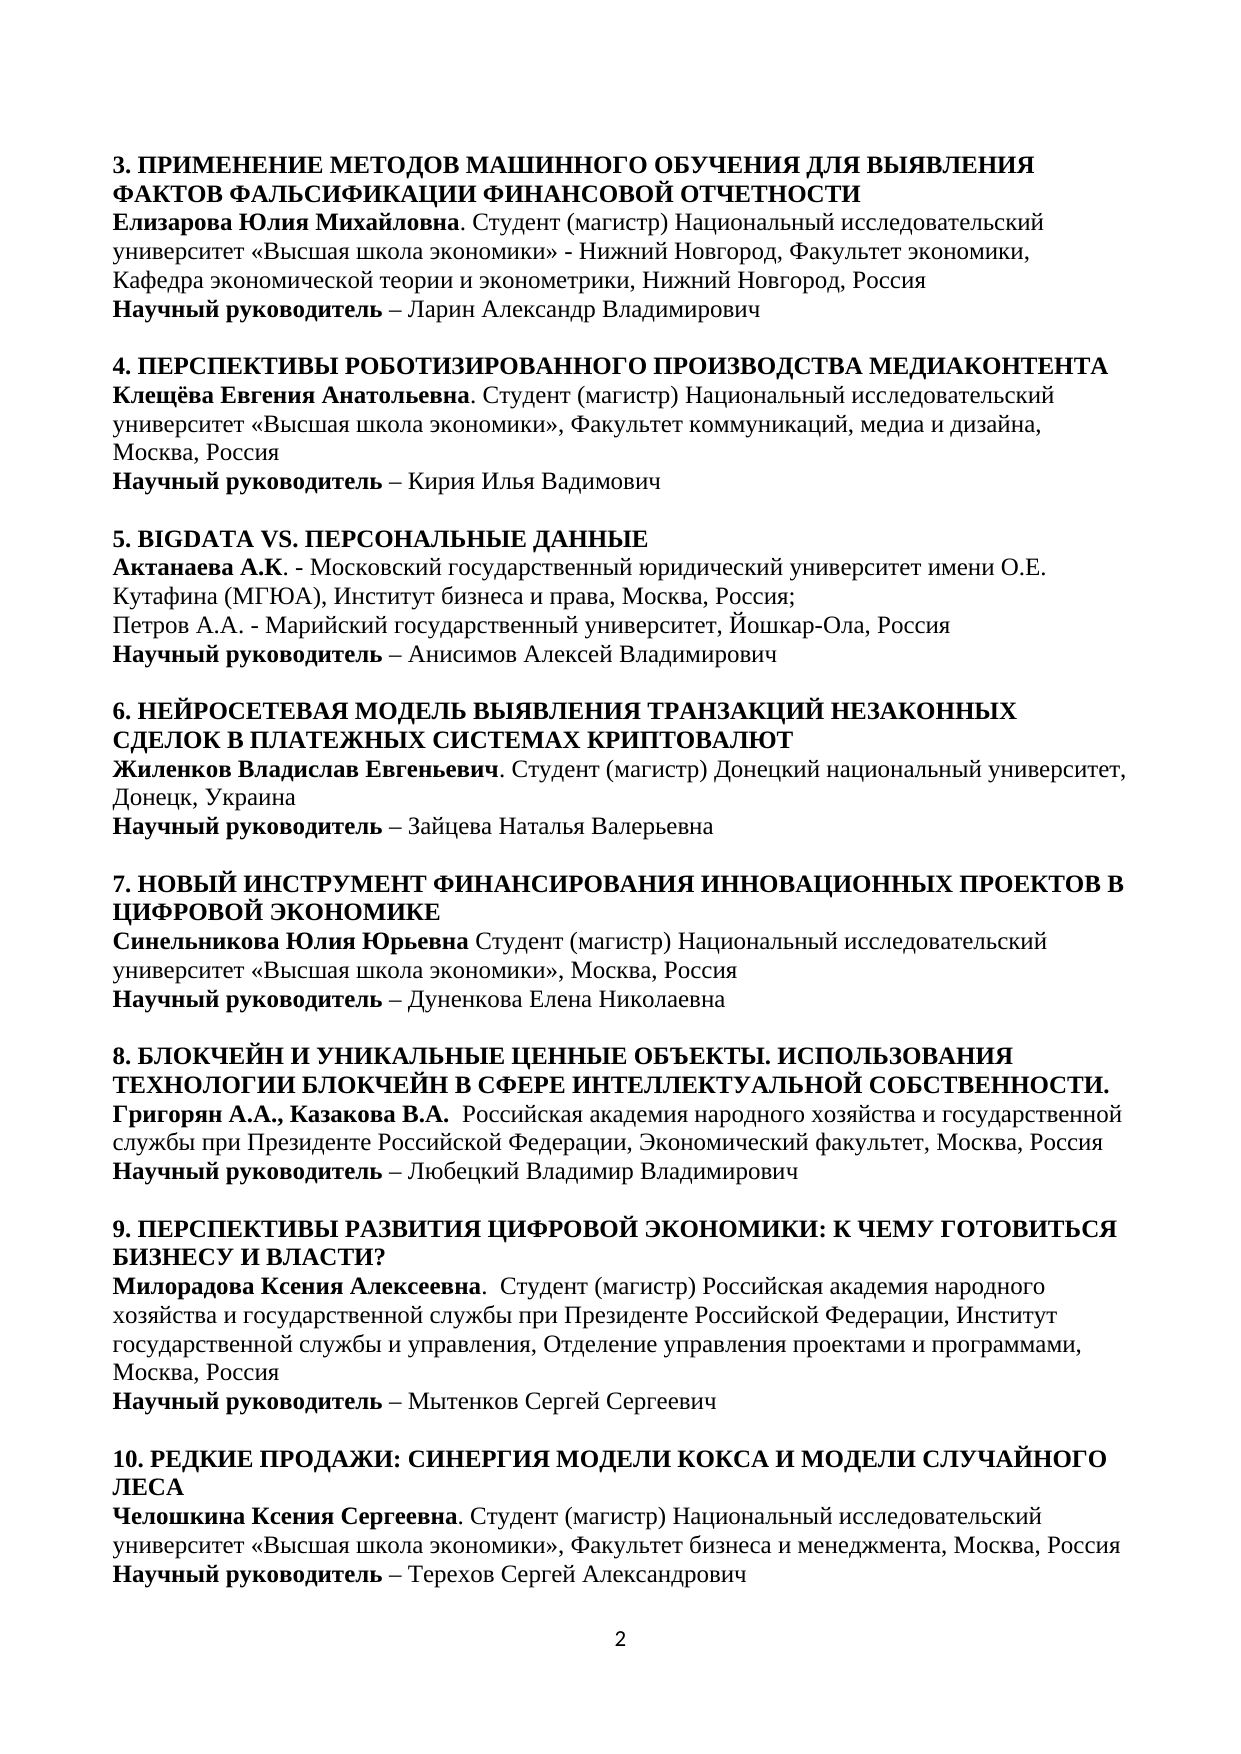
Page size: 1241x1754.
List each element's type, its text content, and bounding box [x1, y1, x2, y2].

text Научный руководитель – Зайцева Наталья Валерьевна [112, 811, 1128, 840]
text Синельникова Юлия Юрьевна Студент (магистр) Национальный исследовательский университет «Высшая школа экономики», Москва, Россия [112, 926, 1128, 984]
text 7. НОВЫЙ ИНСТРУМЕНТ ФИНАНСИРОВАНИЯ ИННОВАЦИОННЫХ ПРОЕКТОВ В ЦИФРОВОЙ ЭКОНОМИКЕ [112, 869, 1128, 926]
text Научный руководитель – Терехов Сергей Александрович [112, 1559, 1128, 1587]
text 3. ПРИМЕНЕНИЕ МЕТОДОВ МАШИННОГО ОБУЧЕНИЯ ДЛЯ ВЫЯВЛЕНИЯ ФАКТОВ ФАЛЬСИФИКАЦИИ ФИНАНСОВОЙ ОТЧЕТНОСТИ [112, 150, 1128, 207]
text Научный руководитель – Анисимов Алексей Владимирович [112, 639, 1128, 667]
text 10. РЕДКИЕ ПРОДАЖИ: СИНЕРГИЯ МОДЕЛИ КОКСА И МОДЕЛИ СЛУЧАЙНОГО ЛЕСА [112, 1444, 1128, 1501]
text Актанаева А.К. - Московский государственный юридический университет имени О.Е. Кутафина (МГЮА), Институт бизнеса и права, Москва, Россия; [112, 552, 1128, 610]
text Челошкина Ксения Сергеевна. Студент (магистр) Национальный исследовательский университет «Высшая школа экономики», Факультет бизнеса и менеджмента, Москва, Россия [112, 1501, 1128, 1559]
text Научный руководитель – Кирия Илья Вадимович [112, 466, 1128, 495]
text Елизарова Юлия Михайловна. Студент (магистр) Национальный исследовательский университет «Высшая школа экономики» - Нижний Новгород, Факультет экономики, Кафедра экономической теории и эконометрики, Нижний Новгород, Россия [112, 207, 1128, 294]
text 4. ПЕРСПЕКТИВЫ РОБОТИЗИРОВАННОГО ПРОИЗВОДСТВА МЕДИАКОНТЕНТА [112, 351, 1128, 380]
text Григорян А.А., Казакова В.А. Российская академия народного хозяйства и государственной службы при Президенте Российской Федерации, Экономический факультет, Москва, Россия Научный руководитель – Любецкий Владимир Владимирович [112, 1099, 1128, 1185]
text 8. БЛОКЧЕЙН И УНИКАЛЬНЫЕ ЦЕННЫЕ ОБЪЕКТЫ. ИСПОЛЬЗОВАНИЯ ТЕХНОЛОГИИ БЛОКЧЕЙН В СФЕРЕ ИНТЕЛЛЕКТУАЛЬНОЙ СОБСТВЕННОСТИ. [112, 1041, 1128, 1099]
text 6. НЕЙРОСЕТЕВАЯ МОДЕЛЬ ВЫЯВЛЕНИЯ ТРАНЗАКЦИЙ НЕЗАКОННЫХ СДЕЛОК В ПЛАТЕЖНЫХ СИСТЕМАХ КРИПТОВАЛЮТ [112, 696, 1128, 754]
text Милорадова Ксения Алексеевна. Студент (магистр) Российская академия народного хозяйства и государственной службы при Президенте Российской Федерации, Институт государственной службы и управления, Отделение управления проектами и программами, Москва, Россия [112, 1271, 1128, 1386]
text 9. ПЕРСПЕКТИВЫ РАЗВИТИЯ ЦИФРОВОЙ ЭКОНОМИКИ: К ЧЕМУ ГОТОВИТЬСЯ БИЗНЕСУ И ВЛАСТИ? [112, 1214, 1128, 1271]
text Научный руководитель – Ларин Александр Владимирович [112, 294, 1128, 322]
text 5. BIGDATA VS. ПЕРСОНАЛЬНЫЕ ДАННЫЕ [112, 524, 1128, 552]
text Научный руководитель – Дуненкова Елена Николаевна [112, 984, 1128, 1012]
text Клещёва Евгения Анатольевна. Студент (магистр) Национальный исследовательский университет «Высшая школа экономики», Факультет коммуникаций, медиа и дизайна, Москва, Россия [112, 380, 1128, 466]
text Петров А.А. - Марийский государственный университет, Йошкар-Ола, Россия [112, 610, 1128, 639]
text Жиленков Владислав Евгеньевич. Студент (магистр) Донецкий национальный университет, Донецк, Украина [112, 754, 1128, 811]
text Научный руководитель – Мытенков Сергей Сергеевич [112, 1386, 1128, 1415]
